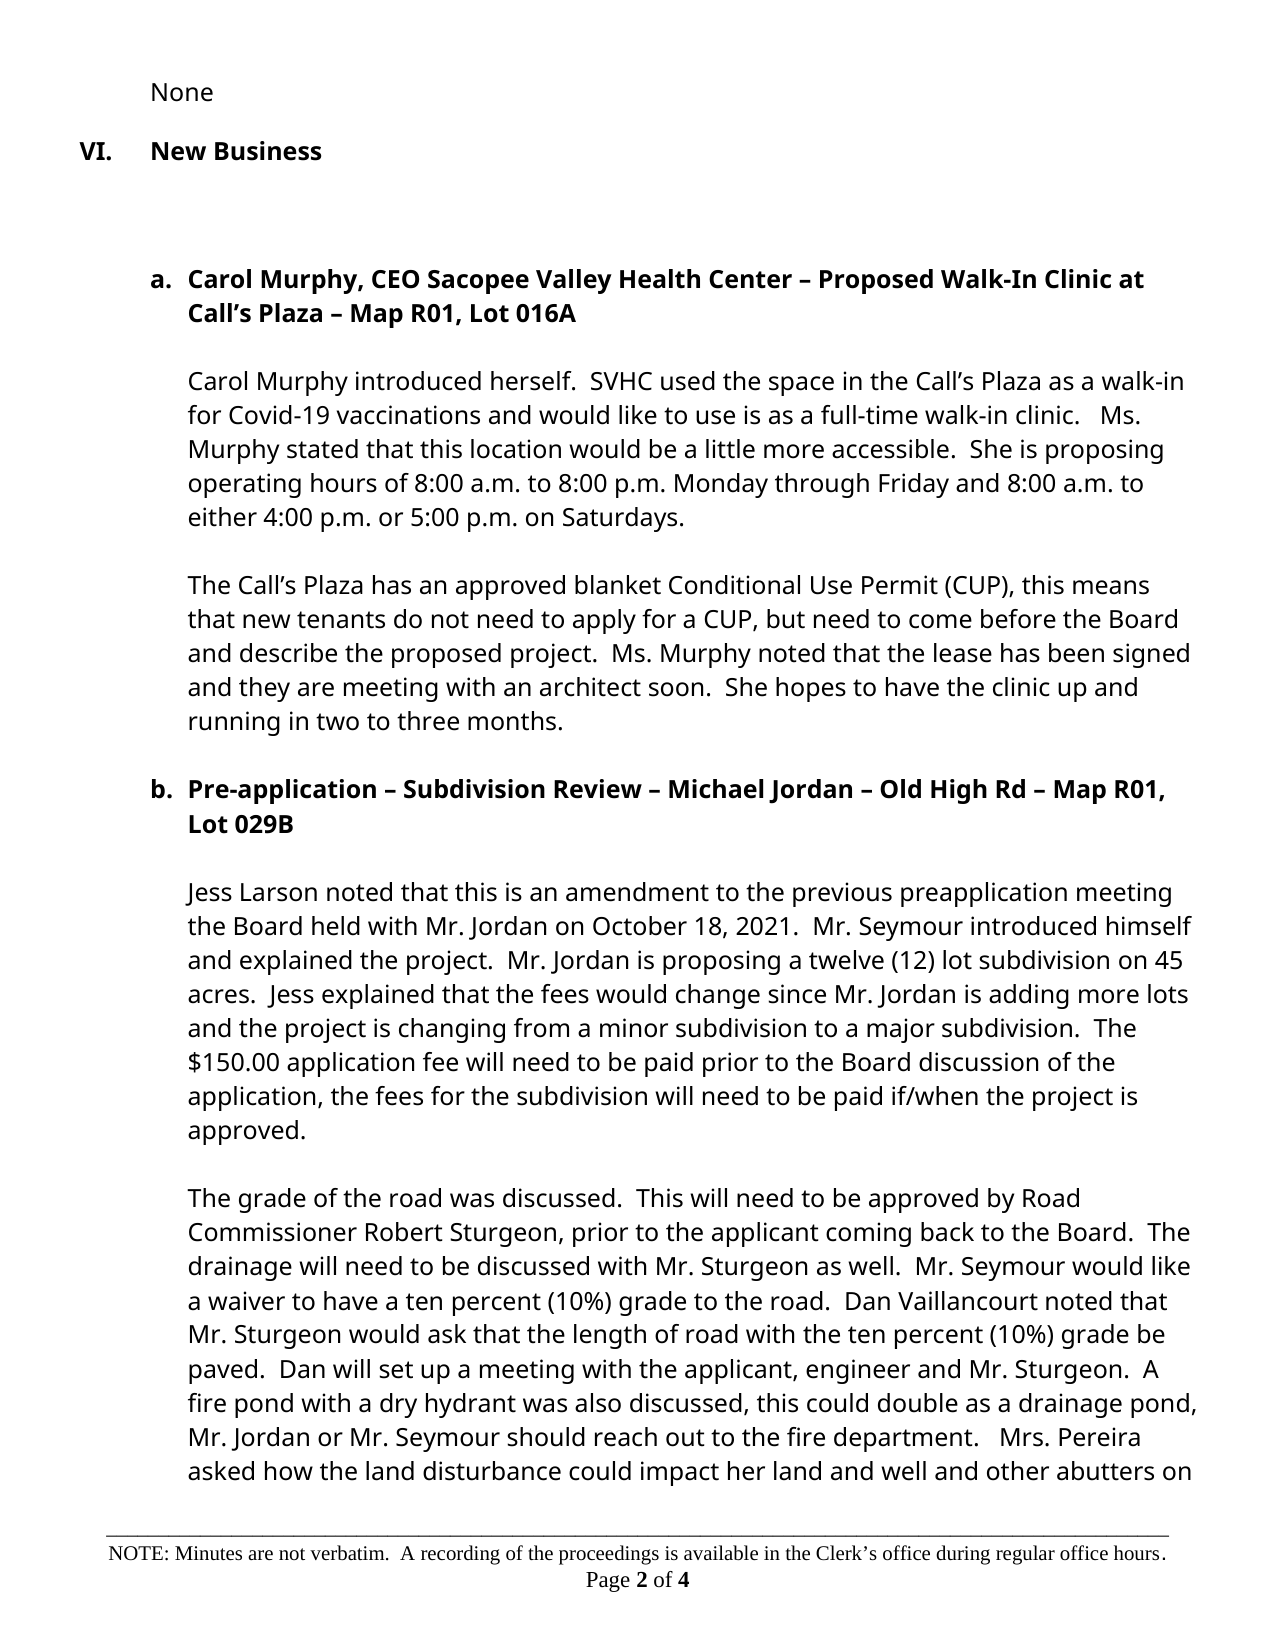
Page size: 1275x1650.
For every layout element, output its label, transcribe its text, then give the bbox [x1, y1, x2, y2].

list Jess Larson noted that this is an amendment to the previous preapplication meeting the Board held with Mr. Jordan on October 18, 2021. Mr. Seymour introduced himself and explained the project. Mr. Jordan is proposing a twelve (12) lot subdivision on 45 acres. Jess explained that the fees would change since Mr. Jordan is adding more lots and the project is changing from a minor subdivision to a major subdivision. The $150.00 application fee will need to be paid prior to the Board discussion of the application, the fees for the subdivision will need to be paid if/when the project is approved. [187, 874, 1200, 1147]
list None [150, 75, 1200, 109]
list Pre-application – Subdivision Review – Michael Jordan – Old High Rd – Map R01, Lot 029B [150, 772, 1200, 840]
list Carol Murphy, CEO Sacopee Valley Health Center – Proposed Walk-In Clinic at Call’s Plaza – Map R01, Lot 016A [150, 261, 1200, 329]
list The Call’s Plaza has an approved blanket Conditional Use Permit (CUP), this means that new tenants do not need to apply for a CUP, but need to come before the Board and describe the proposed project. Ms. Murphy noted that the lease has been signed and they are meeting with an architect soon. She hopes to have the clinic up and running in two to three months. [187, 568, 1200, 738]
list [187, 1181, 1200, 1487]
list Carol Murphy introduced herself. SVHC used the space in the Call’s Plaza as a walk-in for Covid-19 vaccinations and would like to use is as a full-time walk-in clinic. Ms. Murphy stated that this location would be a little more accessible. She is proposing operating hours of 8:00 a.m. to 8:00 p.m. Monday through Friday and 8:00 a.m. to either 4:00 p.m. or 5:00 p.m. on Saturdays. [187, 363, 1200, 534]
list New Business [112, 134, 1200, 168]
